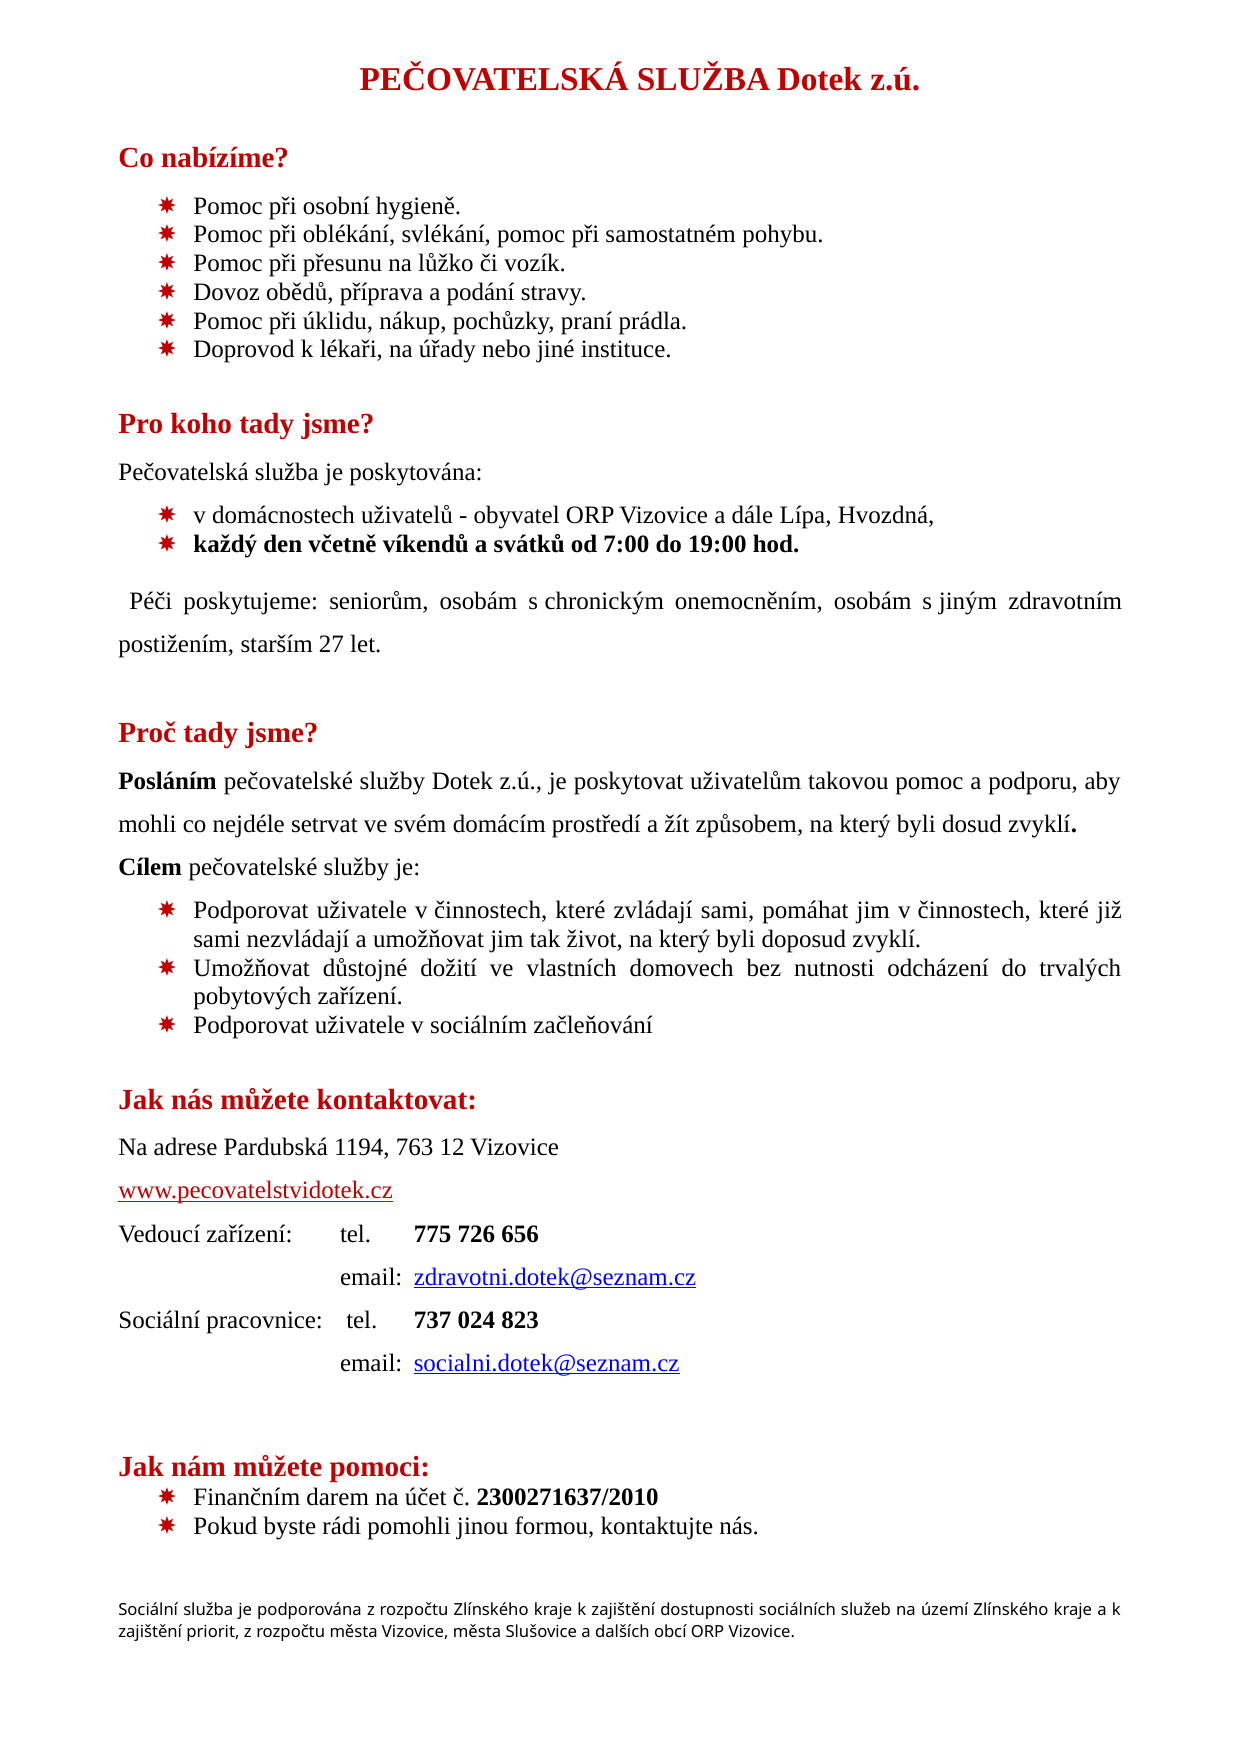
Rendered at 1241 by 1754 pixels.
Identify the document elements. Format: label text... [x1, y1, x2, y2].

text Pro koho tady jsme? [118, 406, 1122, 440]
text Posláním pečovatelské služby Dotek z.ú., je poskytovat uživatelům takovou pomoc a podporu, aby mohli co nejdéle setrvat ve svém domácím prostředí a žít způsobem, na který byli dosud zvyklí. [118, 766, 1122, 838]
text www.pecovatelstvidotek.cz [118, 1176, 1122, 1204]
text Na adrese Pardubská 1194, 763 12 Vizovice [118, 1132, 1122, 1161]
text Proč tady jsme? [118, 716, 1122, 749]
list Podporovat uživatele v činnostech, které zvládají sami, pomáhat jim v činnostech, které již sami nezvládají a umožňovat jim tak život, na který byli doposud zvyklí. [156, 895, 1122, 953]
text Pečovatelská služba je poskytována: [118, 457, 1122, 486]
text email: zdravotni.dotek@seznam.cz [118, 1262, 1122, 1291]
text PEČOVATELSKÁ SLUŽBA Dotek z.ú. [118, 59, 1122, 97]
text Cílem pečovatelské služby je: [118, 852, 1122, 881]
text Sociální pracovnice: tel. 737 024 823 [118, 1305, 1122, 1334]
list Pomoc při úklidu, nákup, pochůzky, praní prádla. [156, 306, 1122, 334]
text Co nabízíme? [118, 141, 1122, 174]
list Doprovod k lékaři, na úřady nebo jiné instituce. [156, 334, 1122, 363]
list Podporovat uživatele v sociálním začleňování [156, 1010, 1122, 1039]
text Vedoucí zařízení: tel. 775 726 656 [118, 1219, 1122, 1247]
list Finančním darem na účet č. 2300271637/2010 [156, 1482, 1122, 1511]
list Pomoc při osobní hygieně. [156, 191, 1122, 219]
text Péči poskytujeme: seniorům, osobám s chronickým onemocněním, osobám s jiným zdravotním postižením, starším 27 let. [118, 586, 1122, 658]
list Pomoc při přesunu na lůžko či vozík. [156, 248, 1122, 277]
text Jak nás můžete kontaktovat: [118, 1082, 1122, 1116]
list Pomoc při oblékání, svlékání, pomoc při samostatném pohybu. [156, 219, 1122, 248]
text Sociální služba je podporována z rozpočtu Zlínského kraje k zajištění dostupnosti sociálních služeb na území Zlínského kraje a k zajištění priorit, z rozpočtu města Vizovice, města Slušovice a dalších obcí ORP Vizovice. [118, 1597, 1122, 1643]
list Pokud byste rádi pomohli jinou formou, kontaktujte nás. [156, 1511, 1122, 1540]
list v domácnostech uživatelů - obyvatel ORP Vizovice a dále Lípa, Hvozdná, [156, 500, 1122, 529]
text email: socialni.dotek@seznam.cz [118, 1348, 1122, 1377]
list Umožňovat důstojné dožití ve vlastních domovech bez nutnosti odcházení do trvalých pobytových zařízení. [156, 953, 1122, 1010]
list Dovoz obědů, příprava a podání stravy. [156, 277, 1122, 306]
text Jak nám můžete pomoci: [118, 1449, 1122, 1482]
list každý den včetně víkendů a svátků od 7:00 do 19:00 hod. [156, 529, 1122, 557]
